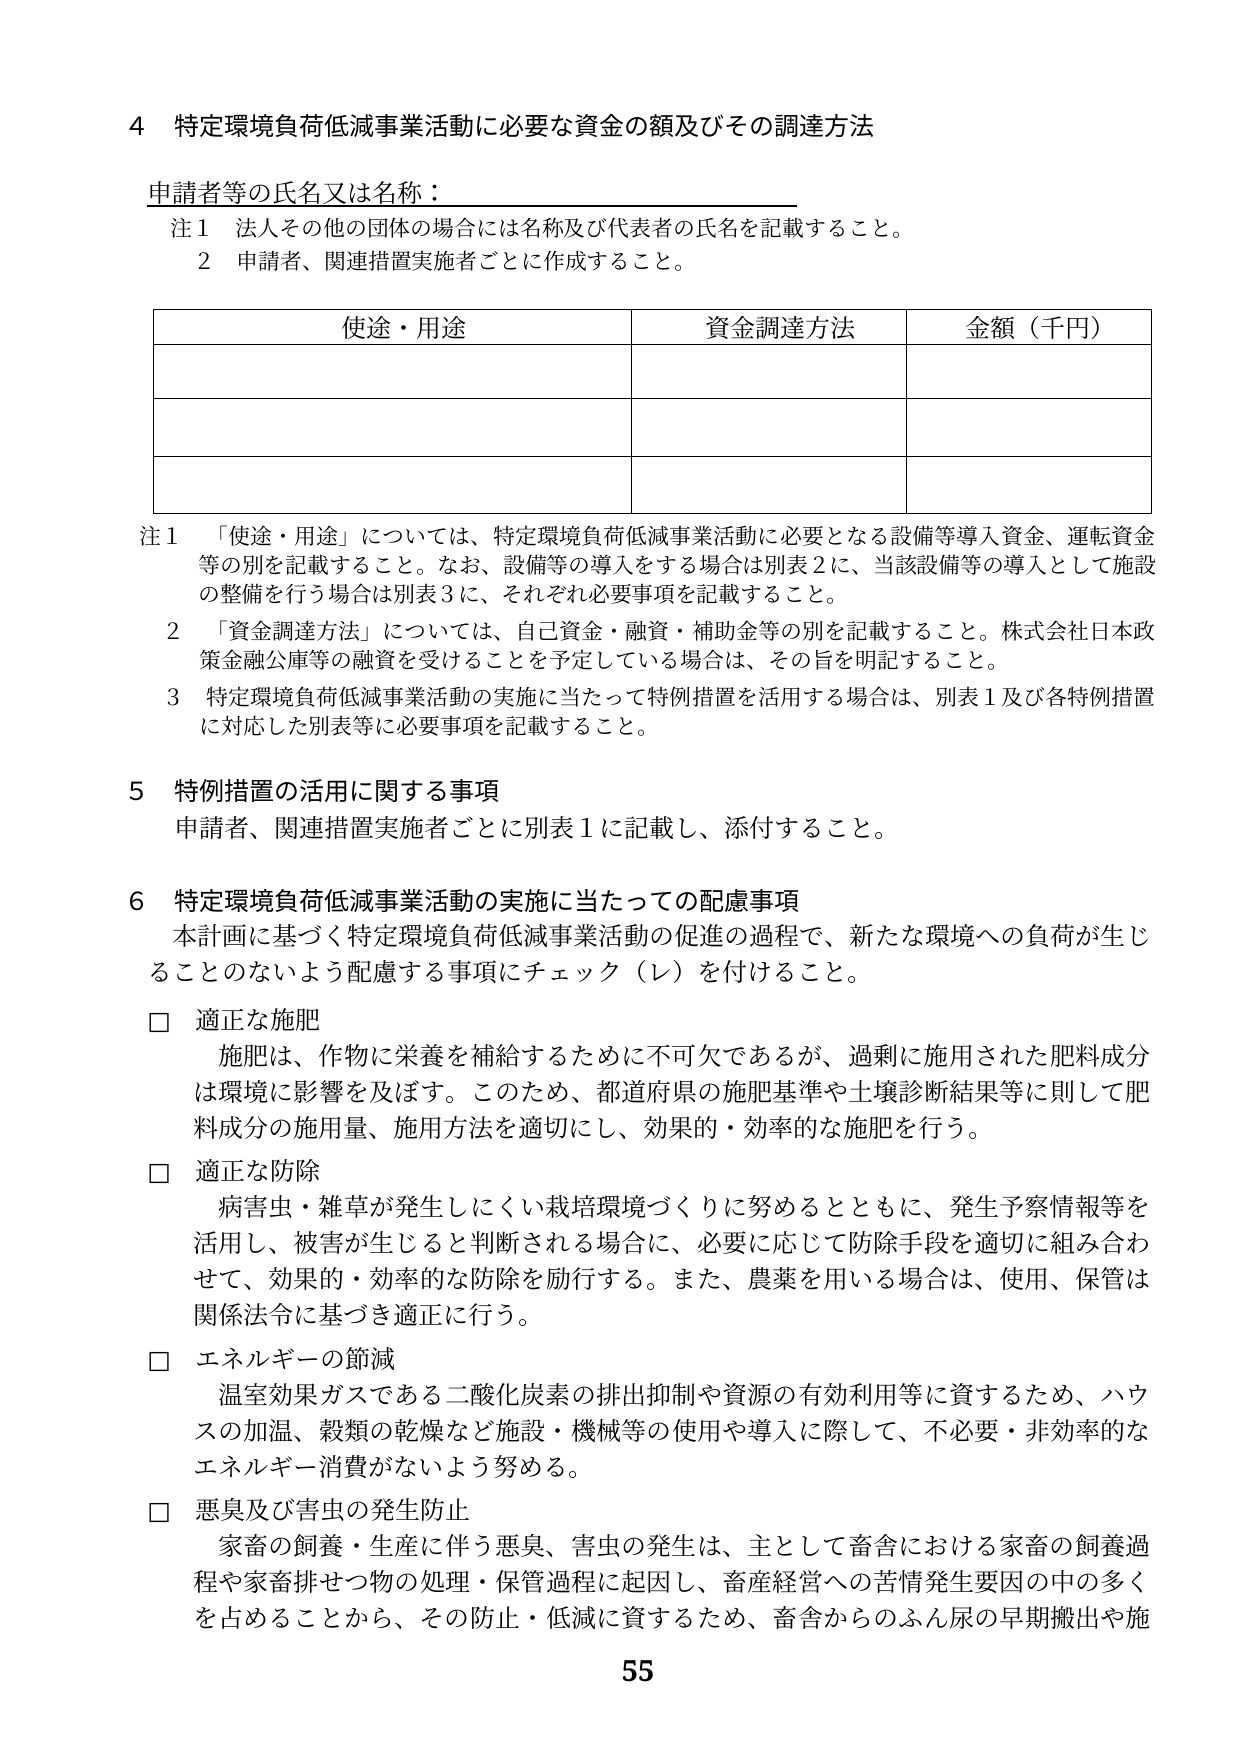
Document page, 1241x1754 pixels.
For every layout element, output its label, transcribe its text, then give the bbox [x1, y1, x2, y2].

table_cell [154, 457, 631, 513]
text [193, 1527, 1152, 1634]
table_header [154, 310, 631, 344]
text 温室効果ガスである二酸化炭素の排出抑制や資源の有効利用等に資するため、ハウスの加温、穀類の乾燥など施設・機械等の使用や導入に際して、不必要・非効率的なエネルギー消費がないよう努める。 [193, 1375, 1152, 1483]
text ４ 特定環境負荷低減事業活動に必要な資金の額及びその調達方法 [124, 106, 1152, 143]
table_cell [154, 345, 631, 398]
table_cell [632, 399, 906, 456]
text ３ 特定環境負荷低減事業活動の実施に当たって特例措置を活用する場合は、別表１及び各特例措置に対応した別表等に必要事項を記載すること。 [162, 682, 1157, 740]
text 病害虫・雑草が発生しにくい栽培環境づくりに努めるとともに、発生予察情報等を活用し、被害が生じると判断される場合に、必要に応じて防除手段を適切に組み合わせて、効果的・効率的な防除を励行する。また、農薬を用いる場合は、使用、保管は関係法令に基づき適正に行う。 [193, 1188, 1152, 1332]
text ２ 申請者、関連措置実施者ごとに作成すること。 [193, 243, 1152, 276]
text 注１ 法人その他の団体の場合には名称及び代表者の氏名を記載すること。 [170, 209, 1152, 243]
text 申請者等の氏名又は名称： [147, 176, 1152, 209]
text □ 適正な防除 [147, 1152, 1152, 1188]
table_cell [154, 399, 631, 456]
text □ 適正な施肥 [147, 1001, 1152, 1037]
text ２ 「資金調達方法」については、自己資金・融資・補助金等の別を記載すること。株式会社日本政策金融公庫等の融資を受けることを予定している場合は、その旨を明記すること。 [162, 616, 1157, 674]
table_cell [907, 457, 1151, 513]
text 施肥は、作物に栄養を補給するために不可欠であるが、過剰に施用された肥料成分は環境に影響を及ぼす。このため、都道府県の施肥基準や土壌診断結果等に則して肥料成分の施用量、施用方法を適切にし、効果的・効率的な施肥を行う。 [193, 1037, 1152, 1144]
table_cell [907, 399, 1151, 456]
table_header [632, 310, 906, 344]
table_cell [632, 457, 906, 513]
text ６ 特定環境負荷低減事業活動の実施に当たっての配慮事項 [124, 887, 1157, 916]
text 本計画に基づく特定環境負荷低減事業活動の促進の過程で、新たな環境への負荷が生じることのないよう配慮する事項にチェック（レ）を付けること。 [147, 916, 1152, 988]
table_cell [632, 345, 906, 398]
text □ エネルギーの節減 [147, 1339, 1152, 1375]
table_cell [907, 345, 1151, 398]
text □ 悪臭及び害虫の発生防止 [147, 1491, 1152, 1527]
text 注１ 「使途・用途」については、特定環境負荷低減事業活動に必要となる設備等導入資金、運転資金等の別を記載すること。なお、設備等の導入をする場合は別表２に、当該設備等の導入として施設の整備を行う場合は別表３に、それぞれ必要事項を記載すること。 [139, 521, 1157, 609]
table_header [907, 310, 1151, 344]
text 申請者、関連措置実施者ごとに別表１に記載し、添付すること。 [124, 814, 1157, 843]
text ５ 特例措置の活用に関する事項 [124, 777, 1152, 806]
